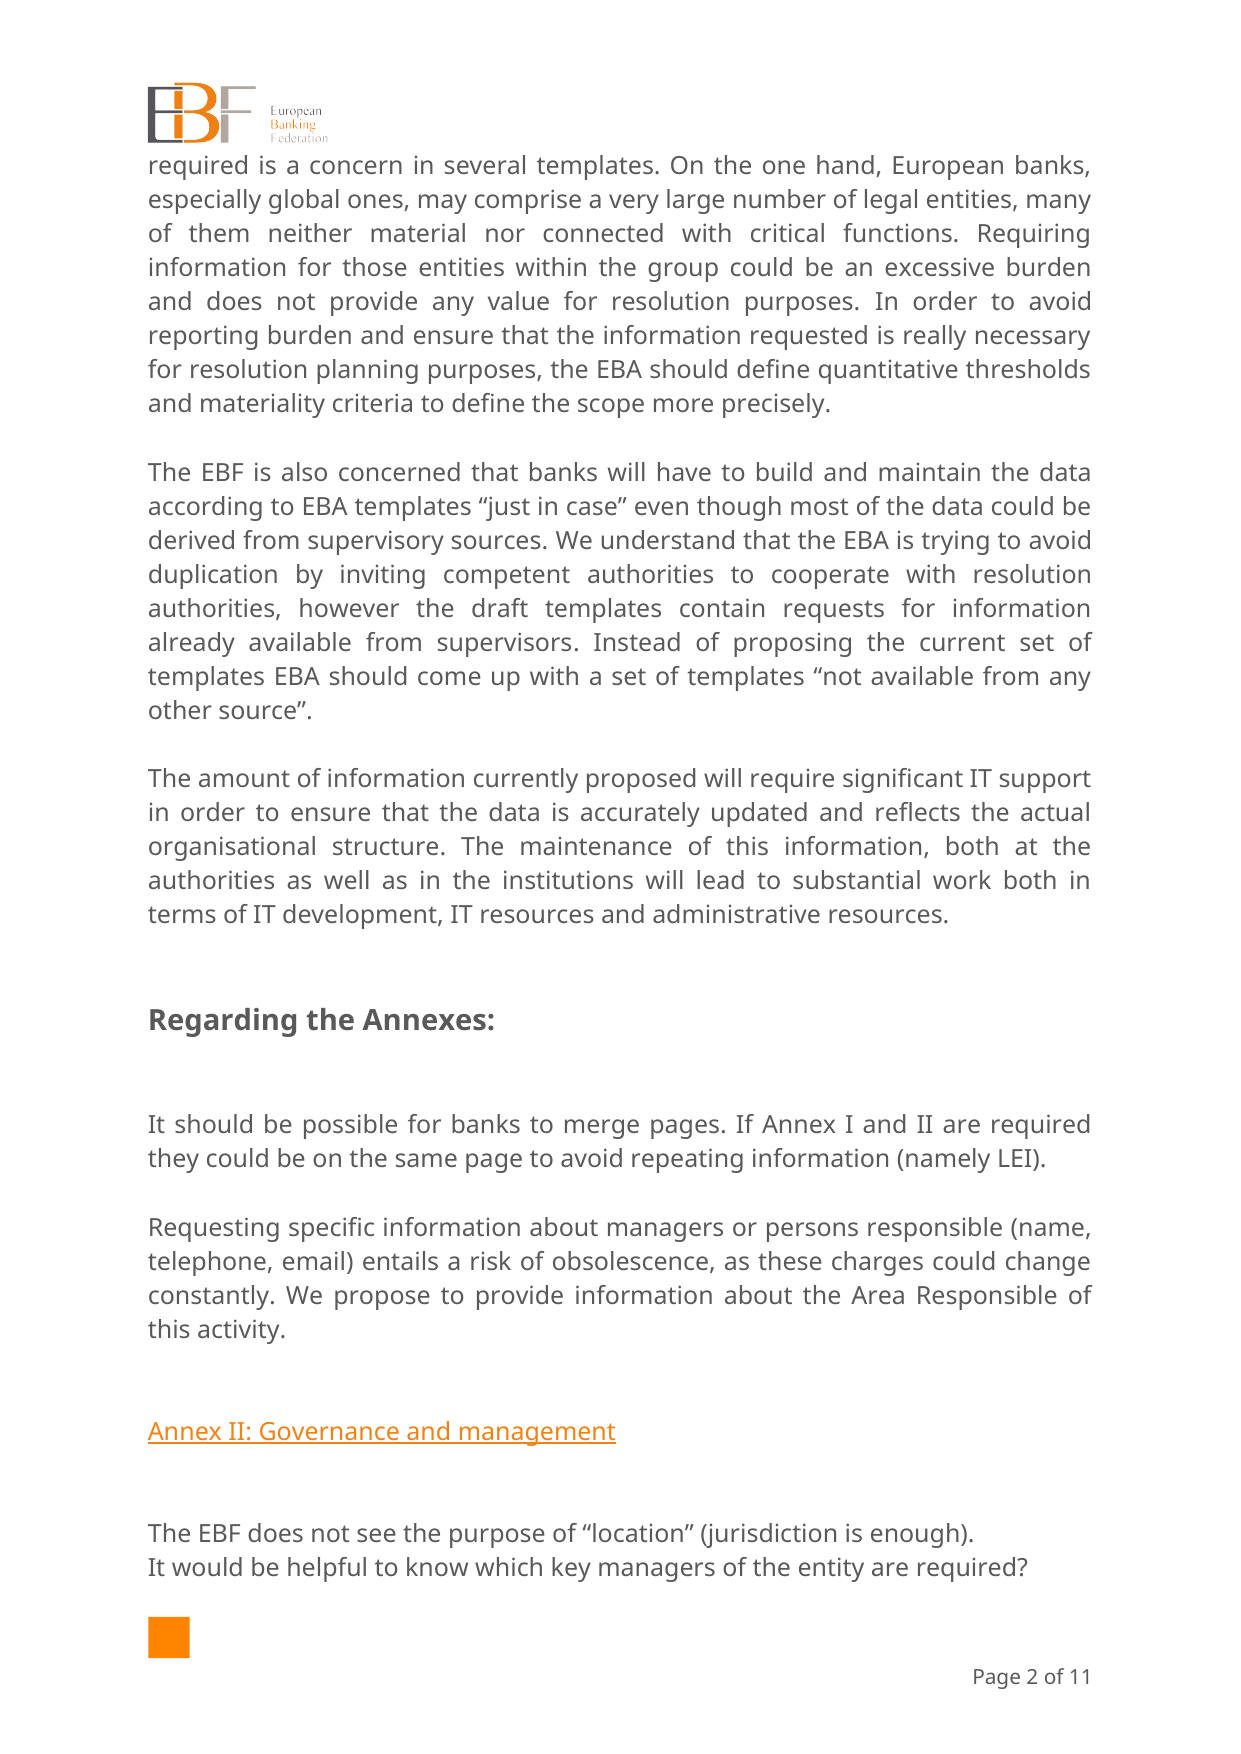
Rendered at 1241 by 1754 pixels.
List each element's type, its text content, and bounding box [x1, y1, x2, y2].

text Regarding the Annexes: [148, 999, 1092, 1039]
text The amount of information currently proposed will require significant IT support in order to ensure that the data is accurately updated and reflects the actual organisational structure. The maintenance of this information, both at the authorities as well as in the institutions will lead to substantial work both in terms of IT development, IT resources and administrative resources. [148, 761, 1092, 931]
text The EBF is also concerned that banks will have to build and maintain the data according to EBA templates “just in case” even though most of the data could be derived from supervisory sources. We understand that the EBA is trying to avoid duplication by inviting competent authorities to cooperate with resolution authorities, however the draft templates contain requests for information already available from supervisors. Instead of proposing the current set of templates EBA should come up with a set of templates “not available from any other source”. [148, 454, 1092, 727]
text It should be possible for banks to merge pages. If Annex I and II are required they could be on the same page to avoid repeating information (namely LEI). [148, 1107, 1092, 1175]
text The EBF does not see the purpose of “location” (jurisdiction is enough). [148, 1516, 1092, 1550]
text It would be helpful to know which key managers of the entity are required? [148, 1550, 1092, 1584]
text Annex II: Governance and management [148, 1414, 1092, 1448]
picture [147, 82, 329, 147]
text Requesting specific information about managers or persons responsible (name, telephone, email) entails a risk of obsolescence, as these charges could change constantly. We propose to provide information about the Area Responsible of this activity. [148, 1209, 1092, 1346]
